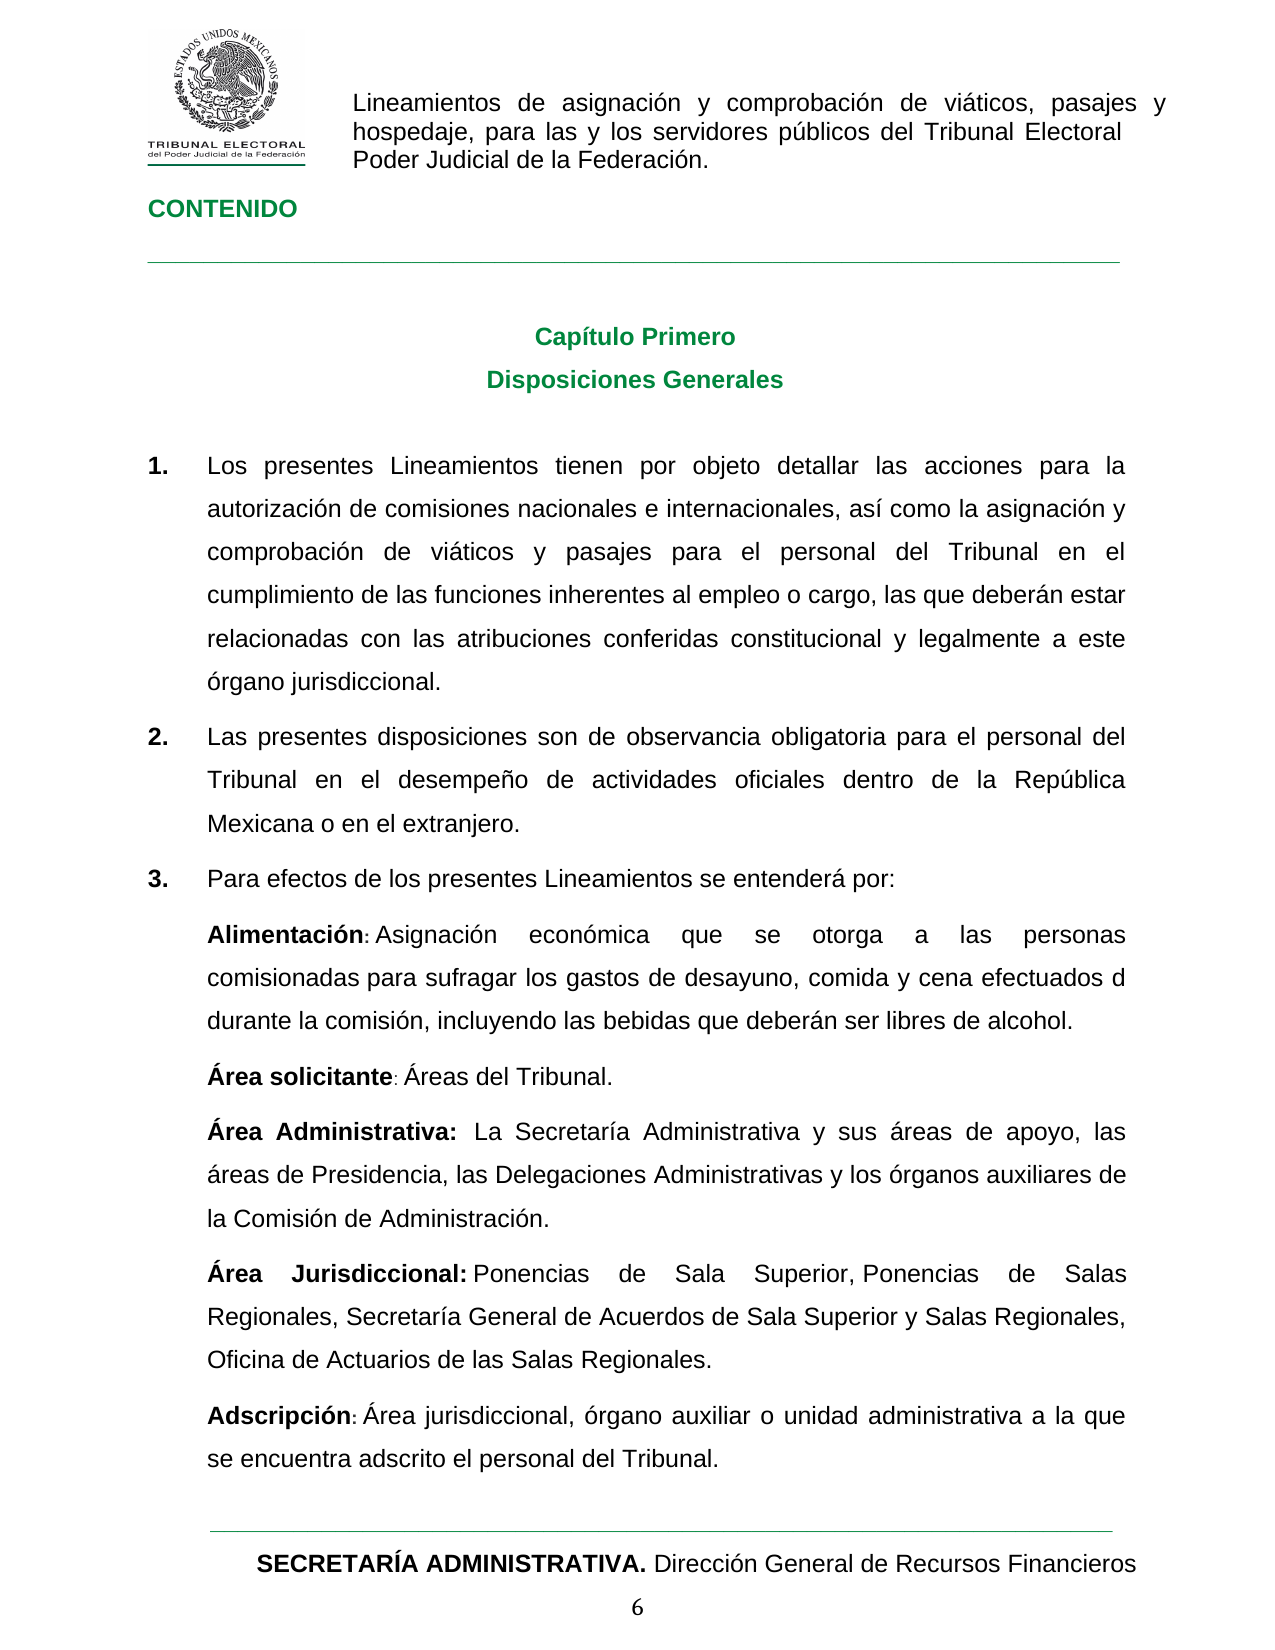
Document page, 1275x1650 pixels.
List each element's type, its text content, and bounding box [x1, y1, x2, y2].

list Los presentes Lineamientos tienen por objeto detallar las acciones para la autorización de comisiones nacionales e internacionales, así como la asignación y comprobación de viáticos y pasajes para el personal del Tribunal en el cumplimiento de las funciones inherentes al empleo o cargo, las que deberán estar relacionadas con las atribuciones conferidas constitucional y legalmente a este órgano jurisdiccional. [148, 451, 1127, 696]
text Disposiciones Generales [148, 365, 1123, 394]
picture [147, 29, 306, 166]
list Las presentes disposiciones son de observancia obligatoria para el personal del Tribunal en el desempeño de actividades oficiales dentro de la República Mexicana o en el extranjero. [148, 722, 1127, 837]
text Área solicitante: Áreas del Tribunal. [207, 1062, 1127, 1091]
text Alimentación: Asignación económica que se otorga a las personas comisionadas para sufragar los gastos de desayuno, comida y cena efectuados d durante la comisión, incluyendo las bebidas que deberán ser libres de alcohol. [207, 920, 1127, 1035]
list Para efectos de los presentes Lineamientos se entenderá por: [148, 864, 1127, 893]
text Capítulo Primero [148, 322, 1123, 351]
list CONTENIDO [148, 194, 1127, 223]
text Área Jurisdiccional: Ponencias de Sala Superior, Ponencias de Salas Regionales, Secretaría General de Acuerdos de Sala Superior y Salas Regionales, Oficina de Actuarios de las Salas Regionales. [207, 1259, 1127, 1374]
list ______________________________________________________________________ [148, 237, 1127, 266]
text Área Administrativa: La Secretaría Administrativa y sus áreas de apoyo, las áreas de Presidencia, las Delegaciones Administrativas y los órganos auxiliares de la Comisión de Administración. [207, 1117, 1127, 1232]
text Adscripción: Área jurisdiccional, órgano auxiliar o unidad administrativa a la que se encuentra adscrito el personal del Tribunal. [207, 1401, 1127, 1473]
